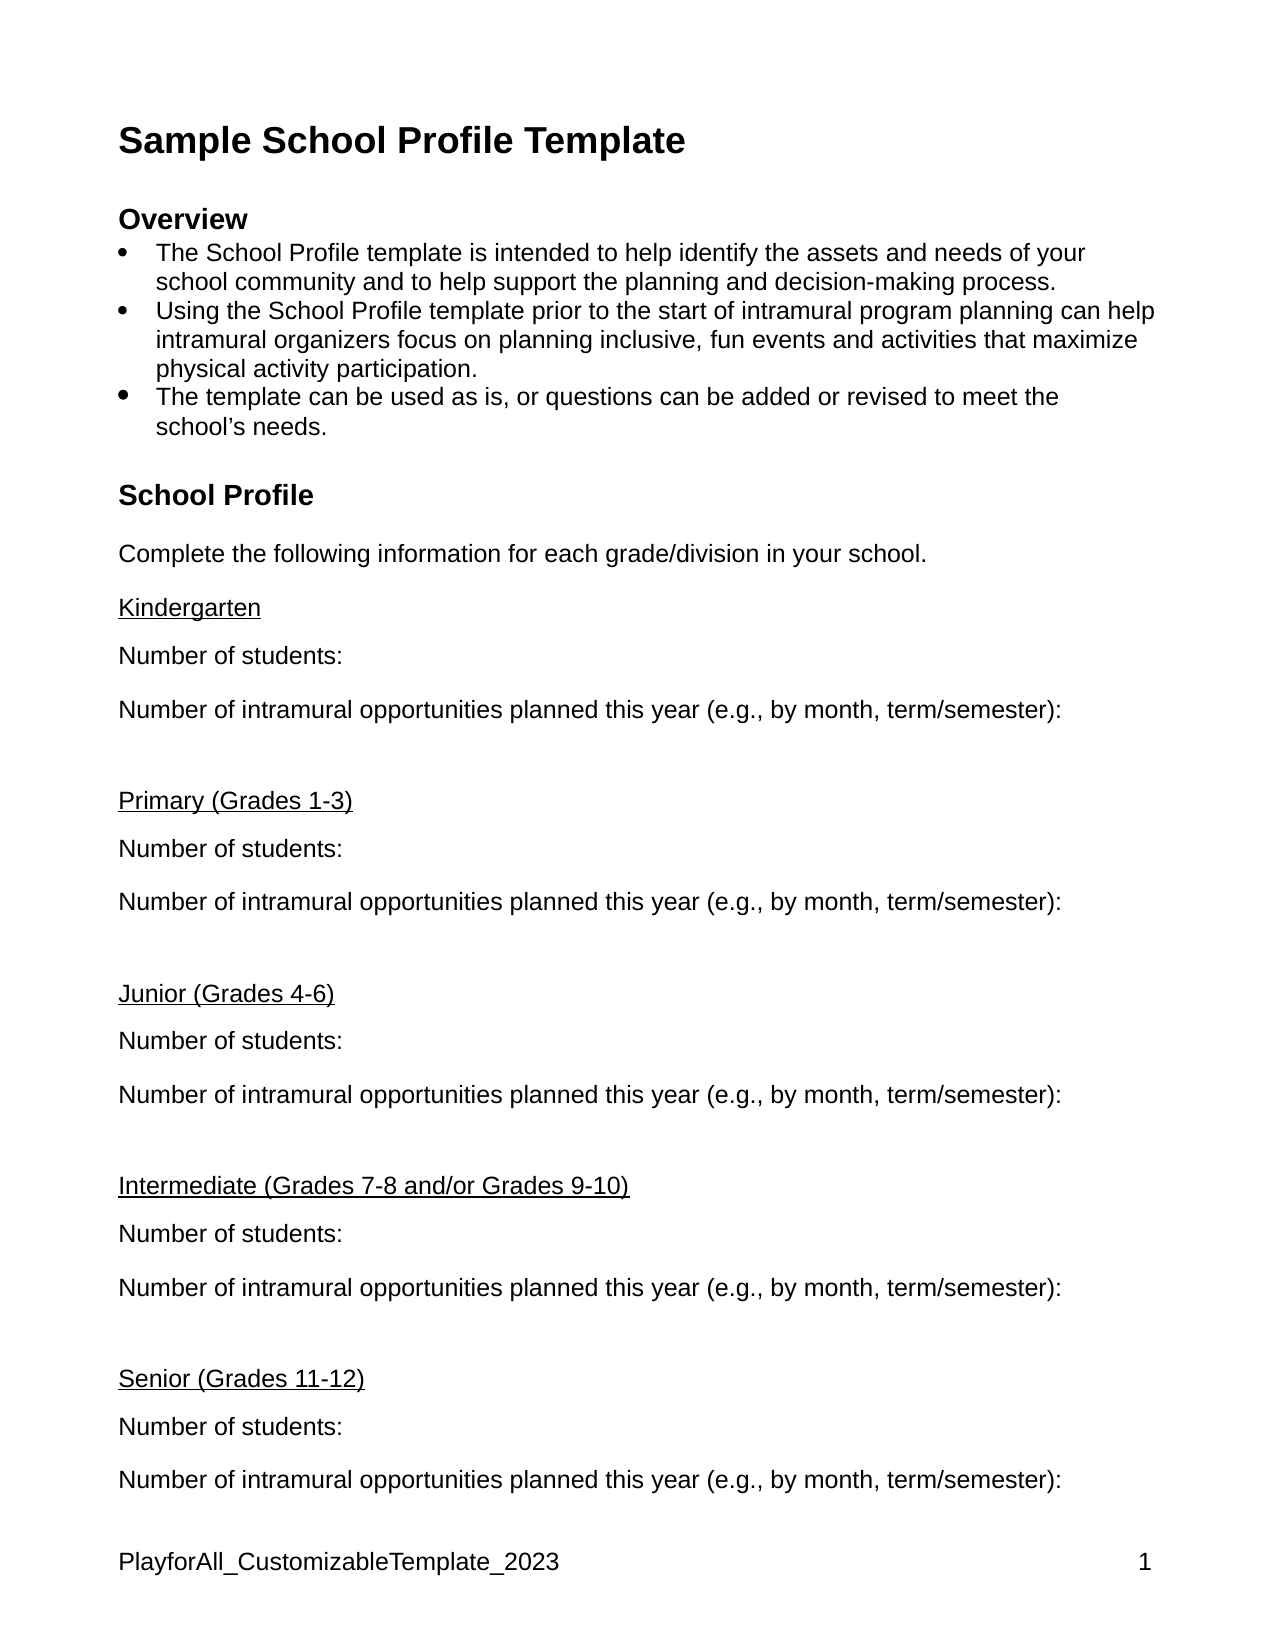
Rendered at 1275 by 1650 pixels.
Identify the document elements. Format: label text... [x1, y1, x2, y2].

text Complete the following information for each grade/division in your school. [118, 539, 1157, 568]
text Number of intramural opportunities planned this year (e.g., by month, term/semester): [118, 1466, 1157, 1494]
list The template can be used as is, or questions can be added or revised to meet the school’s needs. [118, 382, 1157, 441]
subtitle Sample School Profile Template [118, 118, 1157, 161]
text Number of students: [118, 1026, 1157, 1055]
list Using the School Profile template prior to the start of intramural program planning can help intramural organizers focus on planning inclusive, fun events and activities that maximize physical activity participation. [118, 296, 1157, 382]
subtitle Kindergarten [118, 593, 1157, 622]
text Number of intramural opportunities planned this year (e.g., by month, term/semester): [118, 887, 1157, 916]
text Number of intramural opportunities planned this year (e.g., by month, term/semester): [118, 1080, 1157, 1109]
text Number of intramural opportunities planned this year (e.g., by month, term/semester): [118, 695, 1157, 723]
subtitle Senior (Grades 11-12) [118, 1364, 1157, 1393]
text Number of intramural opportunities planned this year (e.g., by month, term/semester): [118, 1273, 1157, 1302]
subtitle Overview [118, 202, 1157, 236]
text Number of students: [118, 834, 1157, 862]
text Number of students: [118, 1412, 1157, 1441]
list The School Profile template is intended to help identify the assets and needs of your school community and to help support the planning and decision-making process. [118, 238, 1157, 296]
text Number of students: [118, 1219, 1157, 1248]
text Number of students: [118, 641, 1157, 670]
subtitle Intermediate (Grades 7-8 and/or Grades 9-10) [118, 1171, 1157, 1200]
subtitle Junior (Grades 4-6) [118, 979, 1157, 1007]
subtitle School Profile [118, 478, 1157, 512]
subtitle Primary (Grades 1-3) [118, 786, 1157, 815]
